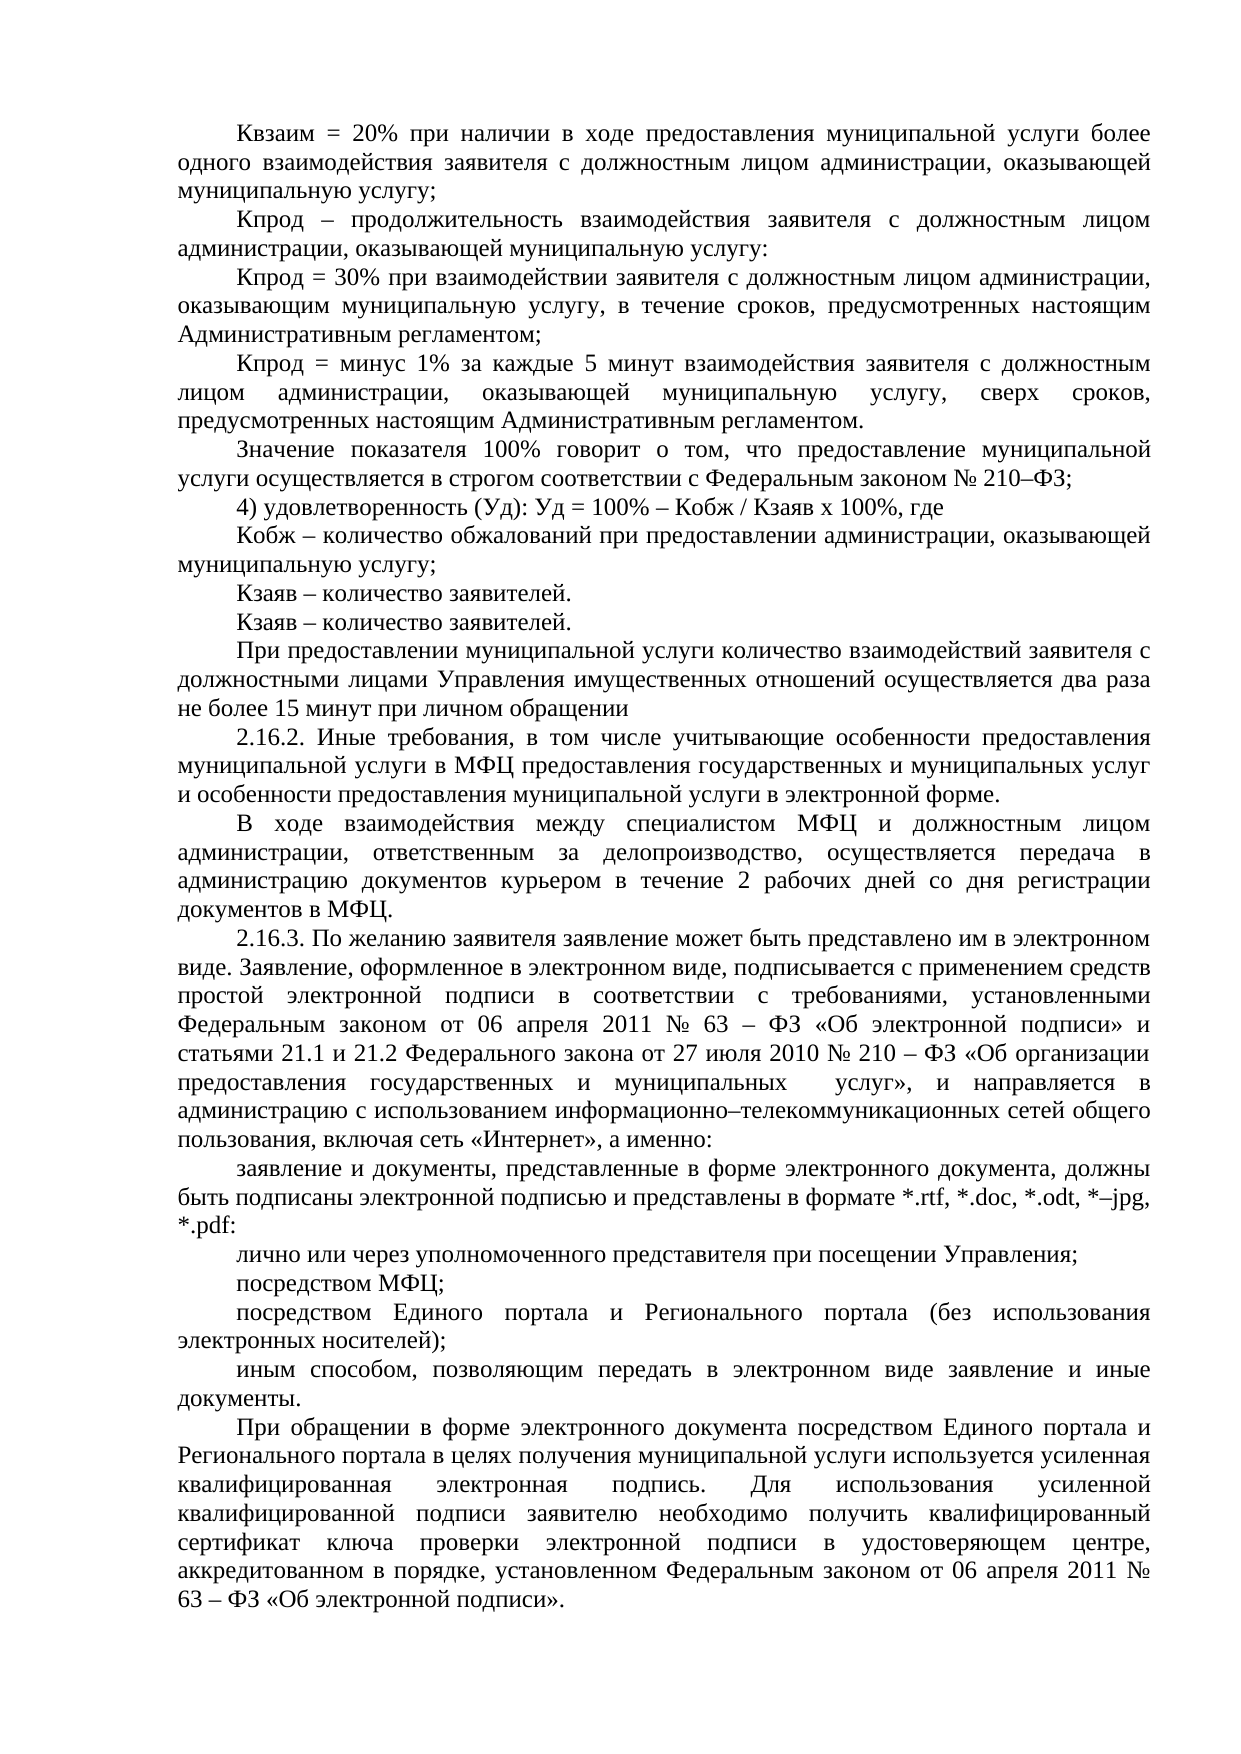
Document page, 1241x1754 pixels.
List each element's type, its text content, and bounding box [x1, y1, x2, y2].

text лично или через уполномоченного представителя при посещении Управления; [177, 1239, 1152, 1268]
text заявление и документы, представленные в форме электронного документа, должны быть подписаны электронной подписью и представлены в формате *.rtf, *.doc, *.odt, *–jpg, *.pdf: [177, 1153, 1152, 1239]
text Кобж – количество обжалований при предоставлении администрации, оказывающей муниципальную услугу; [177, 521, 1152, 578]
text иным способом, позволяющим передать в электронном виде заявление и иные документы. [177, 1354, 1152, 1412]
text Кпрод = минус 1% за каждые 5 минут взаимодействия заявителя с должностным лицом администрации, оказывающей муниципальную услугу, сверх сроков, предусмотренных настоящим Административным регламентом. [177, 348, 1152, 434]
text При обращении в форме электронного документа посредством Единого портала и Регионального портала в целях получения муниципальной услуги используется усиленная квалифицированная электронная подпись. Для использования усиленной квалифицированной подписи заявителю необходимо получить квалифицированный сертификат ключа проверки электронной подписи в удостоверяющем центре, аккредитованном в порядке, установленном Федеральным законом от 06 апреля 2011 № 63 – ФЗ «Об электронной подписи». [177, 1412, 1152, 1613]
text Значение показателя 100% говорит о том, что предоставление муниципальной услуги осуществляется в строгом соответствии с Федеральным законом № 210–ФЗ; [177, 434, 1152, 492]
text 4) удовлетворенность (Уд): Уд = 100% – Кобж / Кзаяв x 100%, где [177, 492, 1152, 521]
text При предоставлении муниципальной услуги количество взаимодействий заявителя с должностными лицами Управления имущественных отношений осуществляется два раза не более 15 минут при личном обращении [177, 636, 1152, 722]
text посредством Единого портала и Регионального портала (без использования электронных носителей); [177, 1297, 1152, 1354]
text Кзаяв – количество заявителей. [177, 607, 1152, 636]
text Кзаяв – количество заявителей. [177, 578, 1152, 607]
text Кпрод = 30% при взаимодействии заявителя с должностным лицом администрации, оказывающим муниципальную услугу, в течение сроков, предусмотренных настоящим Административным регламентом; [177, 262, 1152, 348]
text В ходе взаимодействия между специалистом МФЦ и должностным лицом администрации, ответственным за делопроизводство, осуществляется передача в администрацию документов курьером в течение 2 рабочих дней со дня регистрации документов в МФЦ. [177, 808, 1152, 923]
text Кпрод – продолжительность взаимодействия заявителя с должностным лицом администрации, оказывающей муниципальную услугу: [177, 204, 1152, 262]
text посредством МФЦ; [177, 1268, 1152, 1297]
text Квзаим = 20% при наличии в ходе предоставления муниципальной услуги более одного взаимодействия заявителя с должностным лицом администрации, оказывающей муниципальную услугу; [177, 118, 1152, 204]
text 2.16.2. Иные требования, в том числе учитывающие особенности предоставления муниципальной услуги в МФЦ предоставления государственных и муниципальных услуг и особенности предоставления муниципальной услуги в электронной форме. [177, 722, 1152, 808]
text 2.16.3. По желанию заявителя заявление может быть представлено им в электронном виде. Заявление, оформленное в электронном виде, подписывается с применением средств простой электронной подписи в соответствии с требованиями, установленными Федеральным законом от 06 апреля 2011 № 63 – ФЗ «Об электронной подписи» и статьями 21.1 и 21.2 Федерального закона от 27 июля 2010 № 210 – ФЗ «Об организации предоставления государственных и муниципальных услуг», и направляется в администрацию с использованием информационно–телекоммуникационных сетей общего пользования, включая сеть «Интернет», а именно: [177, 923, 1152, 1153]
